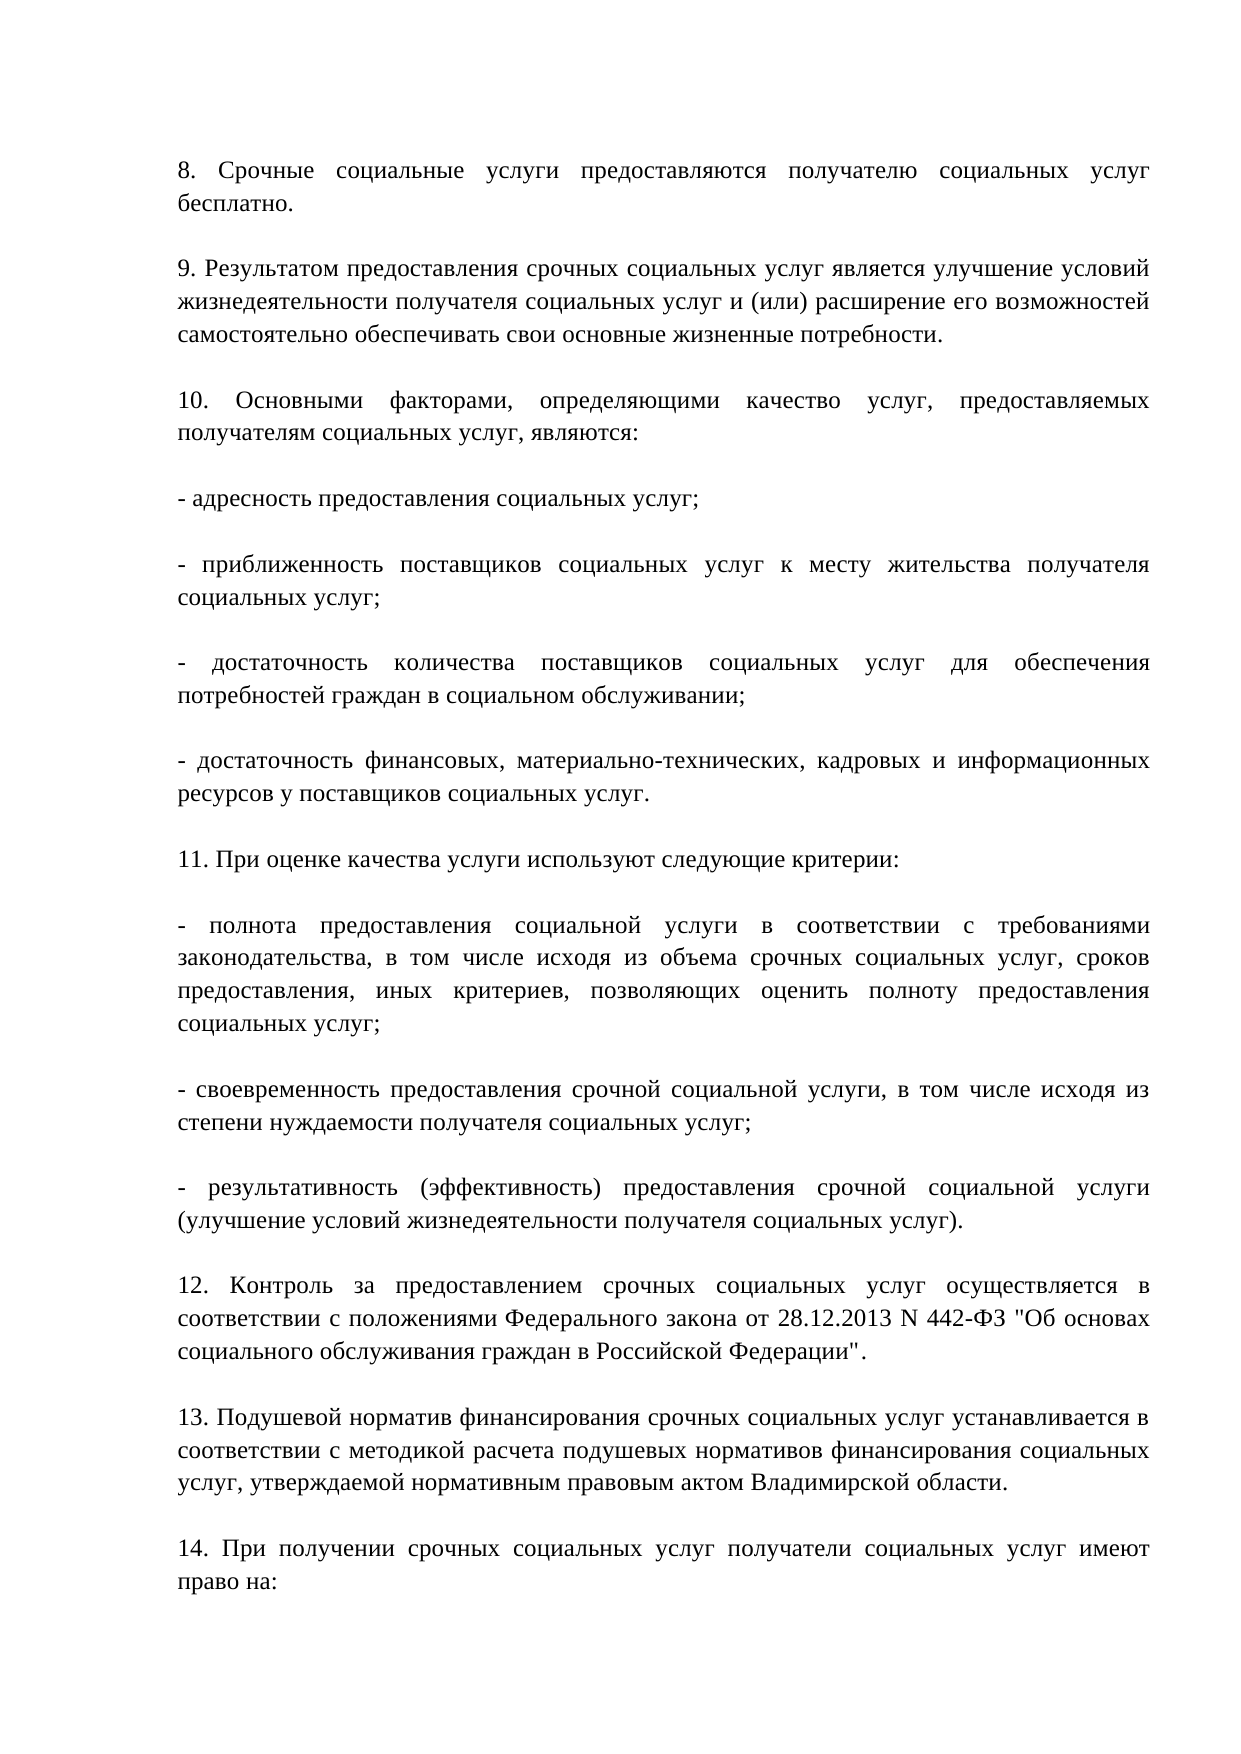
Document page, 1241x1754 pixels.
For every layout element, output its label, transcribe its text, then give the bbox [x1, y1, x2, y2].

text - приближенность поставщиков социальных услуг к месту жительства получателя социальных услуг; [177, 512, 1152, 610]
text 12. Контроль за предоставлением срочных социальных услуг осуществляется в соответствии с положениями Федерального закона от 28.12.2013 N 442-ФЗ "Об основах социального обслуживания граждан в Российской Федерации". [177, 1234, 1152, 1365]
text 9. Результатом предоставления срочных социальных услуг является улучшение условий жизнедеятельности получателя социальных услуг и (или) расширение его возможностей самостоятельно обеспечивать свои основные жизненные потребности. [177, 217, 1152, 348]
text - адресность предоставления социальных услуг; [177, 446, 1152, 512]
text - результативность (эффективность) предоставления срочной социальной услуги (улучшение условий жизнедеятельности получателя социальных услуг). [177, 1135, 1152, 1234]
text 14. При получении срочных социальных услуг получатели социальных услуг имеют право на: [177, 1496, 1152, 1595]
text - своевременность предоставления срочной социальной услуги, в том числе исходя из степени нуждаемости получателя социальных услуг; [177, 1037, 1152, 1135]
text 10. Основными факторами, определяющими качество услуг, предоставляемых получателям социальных услуг, являются: [177, 348, 1152, 446]
text - полнота предоставления социальной услуги в соответствии с требованиями законодательства, в том числе исходя из объема срочных социальных услуг, сроков предоставления, иных критериев, позволяющих оценить полноту предоставления социальных услуг; [177, 873, 1152, 1037]
text 8. Срочные социальные услуги предоставляются получателю социальных услуг бесплатно. [177, 118, 1152, 217]
text - достаточность количества поставщиков социальных услуг для обеспечения потребностей граждан в социальном обслуживании; [177, 610, 1152, 709]
text - достаточность финансовых, материально-технических, кадровых и информационных ресурсов у поставщиков социальных услуг. [177, 709, 1152, 807]
text 11. При оценке качества услуги используют следующие критерии: [177, 807, 1152, 873]
text 13. Подушевой норматив финансирования срочных социальных услуг устанавливается в соответствии с методикой расчета подушевых нормативов финансирования социальных услуг, утверждаемой нормативным правовым актом Владимирской области. [177, 1365, 1152, 1496]
